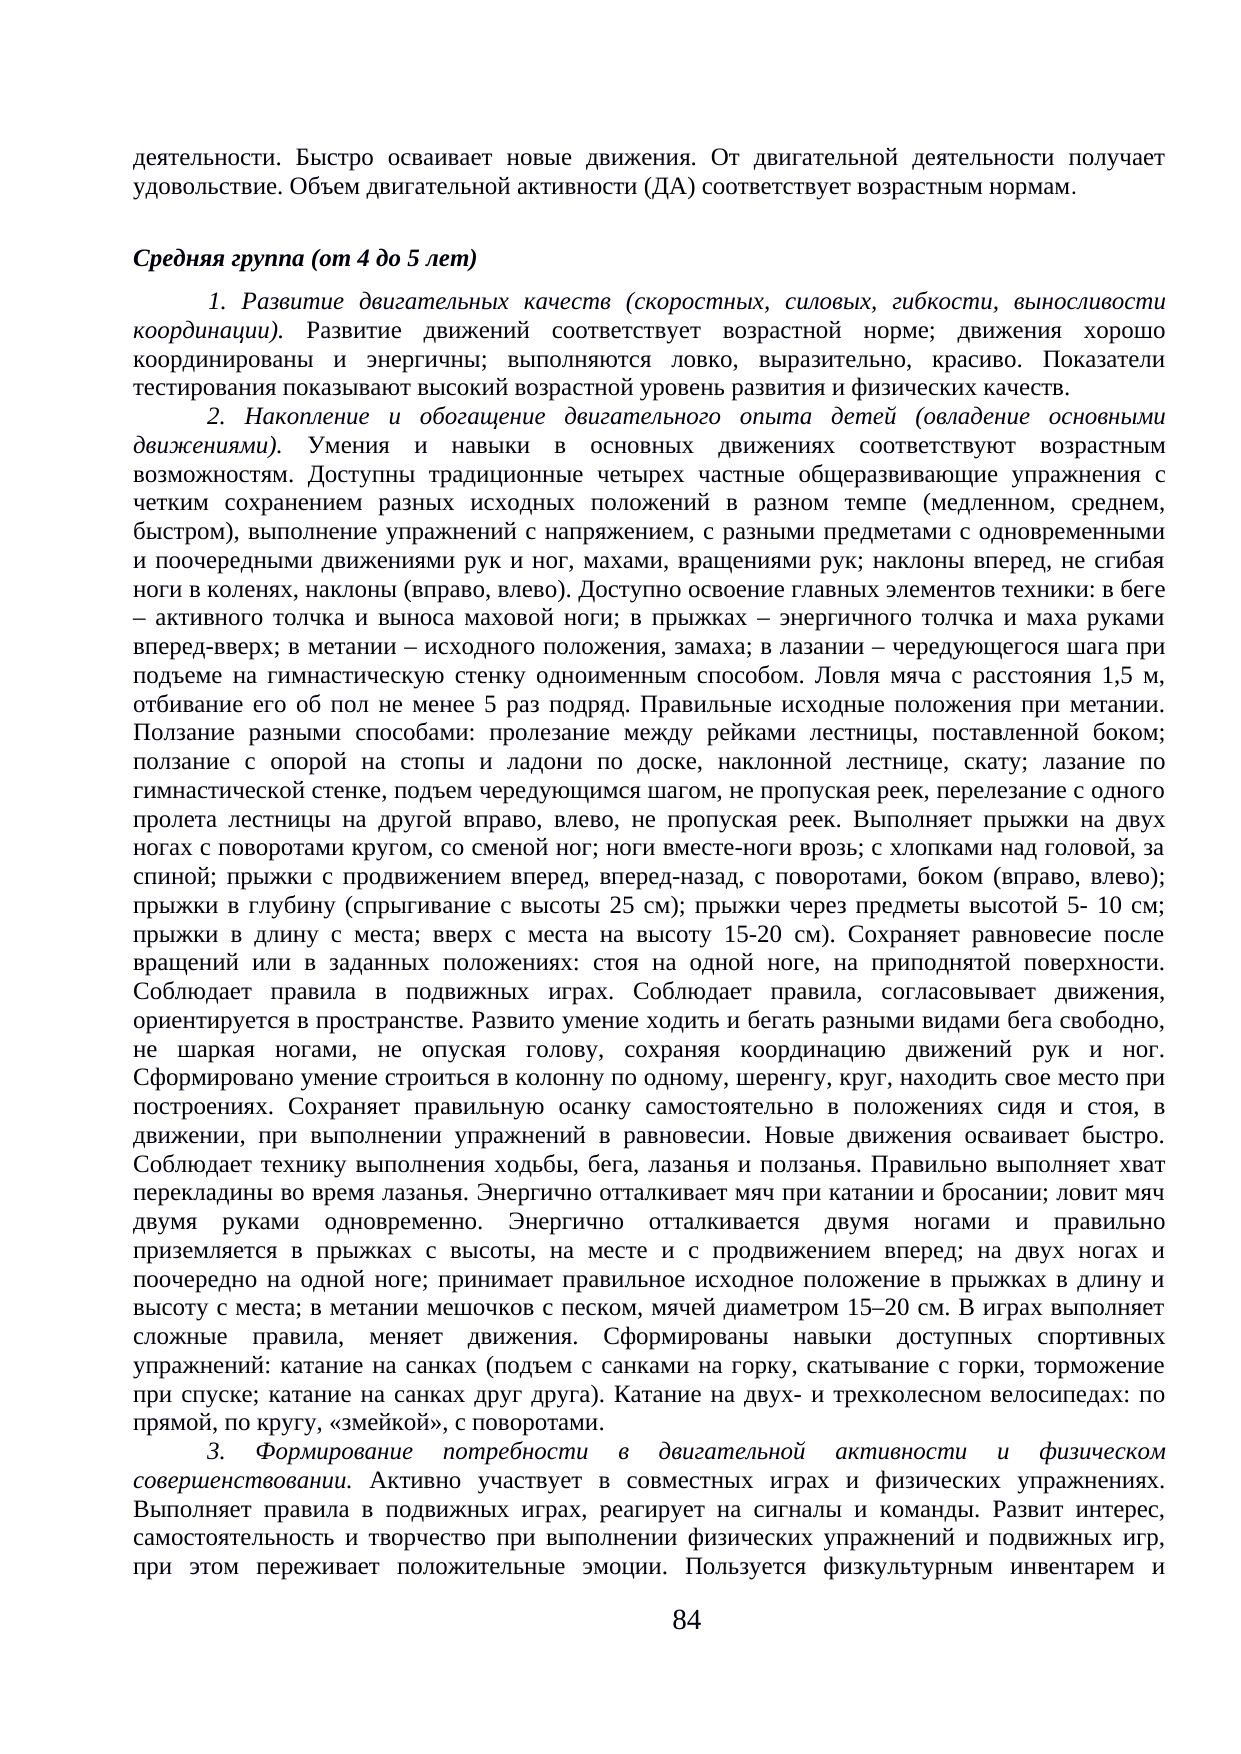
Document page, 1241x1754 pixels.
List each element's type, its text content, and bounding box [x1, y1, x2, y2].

text 2. Накопление и обогащение двигательного опыта детей (овладение основными движениями). Умения и навыки в основных движениях соответствуют возрастным возможностям. Доступны традиционные четырех частные общеразвивающие упражнения с четким сохранением разных исходных положений в разном темпе (медленном, среднем, быстром), выполнение упражнений с напряжением, с разными предметами с одновременными и поочередными движениями рук и ног, махами, вращениями рук; наклоны вперед, не сгибая ноги в коленях, наклоны (вправо, влево). Доступно освоение главных элементов техники: в беге – активного толчка и выноса маховой ноги; в прыжках – энергичного толчка и маха руками вперед-вверх; в метании – исходного положения, замаха; в лазании – чередующегося шага при подъеме на гимнастическую стенку одноименным способом. Ловля мяча с расстояния 1,5 м, отбивание его об пол не менее 5 раз подряд. Правильные исходные положения при метании. Ползание разными способами: пролезание между рейками лестницы, поставленной боком; ползание с опорой на стопы и ладони по доске, наклонной лестнице, скату; лазание по гимнастической стенке, подъем чередующимся шагом, не пропуская реек, перелезание с одного пролета лестницы на другой вправо, влево, не пропуская реек. Выполняет прыжки на двух ногах с поворотами кругом, со сменой ног; ноги вместе-ноги врозь; с хлопками над головой, за спиной; прыжки с продвижением вперед, вперед-назад, с поворотами, боком (вправо, влево); прыжки в глубину (спрыгивание с высоты 25 см); прыжки через предметы высотой 5- 10 см; прыжки в длину с места; вверх с места на высоту 15-20 см). Сохраняет равновесие после вращений или в заданных положениях: стоя на одной ноге, на приподнятой поверхности. Соблюдает правила в подвижных играх. Соблюдает правила, согласовывает движения, ориентируется в пространстве. Развито умение ходить и бегать разными видами бега свободно, не шаркая ногами, не опуская голову, сохраняя координацию движений рук и ног. Сформировано умение строиться в колонну по одному, шеренгу, круг, находить свое место при построениях. Сохраняет правильную осанку самостоятельно в положениях сидя и стоя, в движении, при выполнении упражнений в равновесии. Новые движения осваивает быстро. Соблюдает технику выполнения ходьбы, бега, лазанья и ползанья. Правильно выполняет хват перекладины во время лазанья. Энергично отталкивает мяч при катании и бросании; ловит мяч двумя руками одновременно. Энергично отталкивается двумя ногами и правильно приземляется в прыжках с высоты, на месте и с продвижением вперед; на двух ногах и поочередно на одной ноге; принимает правильное исходное положение в прыжках в длину и высоту с места; в метании мешочков с песком, мячей диаметром 15–20 см. В играх выполняет сложные правила, меняет движения. Сформированы навыки доступных спортивных упражнений: катание на санках (подъем с санками на горку, скатывание с горки, торможение при спуске; катание на санках друг друга). Катание на двух- и трехколесном велосипедах: по прямой, по кругу, «змейкой», с поворотами. [133, 401, 1166, 1436]
text Средняя группа (от 4 до 5 лет) [133, 243, 1166, 272]
text 1. Развитие двигательных качеств (скоростных, силовых, гибкости, выносливости координации). Развитие движений соответствует возрастной норме; движения хорошо координированы и энергичны; выполняются ловко, выразительно, красиво. Показатели тестирования показывают высокий возрастной уровень развития и физических качеств. [133, 286, 1166, 401]
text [133, 142, 1166, 200]
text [133, 1436, 1166, 1580]
